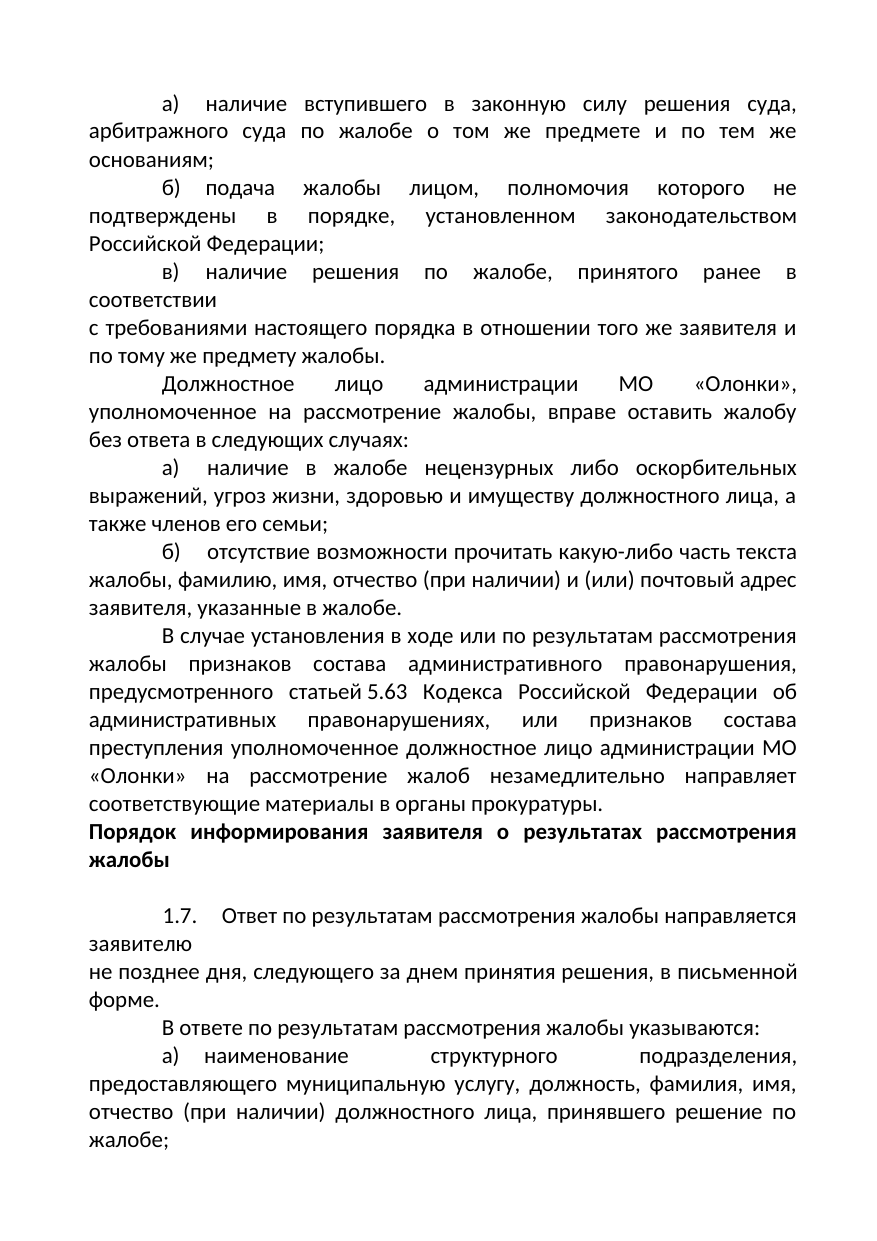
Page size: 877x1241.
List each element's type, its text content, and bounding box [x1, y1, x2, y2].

list подача жалобы лицом, полномочия которого не подтверждены в порядке, установленном законодательством Российской Федерации; [89, 173, 797, 257]
list наличие вступившего в законную силу решения суда, арбитражного суда по жалобе о том же предмете и по тем же основаниям; [89, 89, 797, 173]
list отсутствие возможности прочитать какую-либо часть текста жалобы, фамилию, имя, отчество (при наличии) и (или) почтовый адрес заявителя, указанные в жалобе. [89, 537, 797, 621]
text Должностное лицо администрации МО «Олонки», уполномоченное на рассмотрение жалобы, вправе оставить жалобу без ответа в следующих случаях: [89, 369, 797, 453]
list наличие в жалобе нецензурных либо оскорбительных выражений, угроз жизни, здоровью и имуществу должностного лица, а также членов его семьи; [89, 453, 797, 537]
list Ответ по результатам рассмотрения жалобы направляется заявителю не позднее дня, следующего за днем принятия решения, в письменной форме. [89, 901, 797, 1013]
text Порядок информирования заявителя о результатах рассмотрения жалобы [89, 817, 797, 873]
list наличие решения по жалобе, принятого ранее в соответствии с требованиями настоящего порядка в отношении того же заявителя и по тому же предмету жалобы. [89, 257, 797, 369]
list наименование структурного подразделения, предоставляющего муниципальную услугу, должность, фамилия, имя, отчество (при наличии) должностного лица, принявшего решение по жалобе; [89, 1041, 797, 1153]
text В ответе по результатам рассмотрения жалобы указываются: [89, 1013, 797, 1041]
text В случае установления в ходе или по результатам рассмотрения жалобы признаков состава административного правонарушения, предусмотренного статьей 5.63 Кодекса Российской Федерации об административных правонарушениях, или признаков состава преступления уполномоченное должностное лицо администрации МО «Олонки» на рассмотрение жалоб незамедлительно направляет соответствующие материалы в органы прокуратуры. [89, 621, 797, 817]
